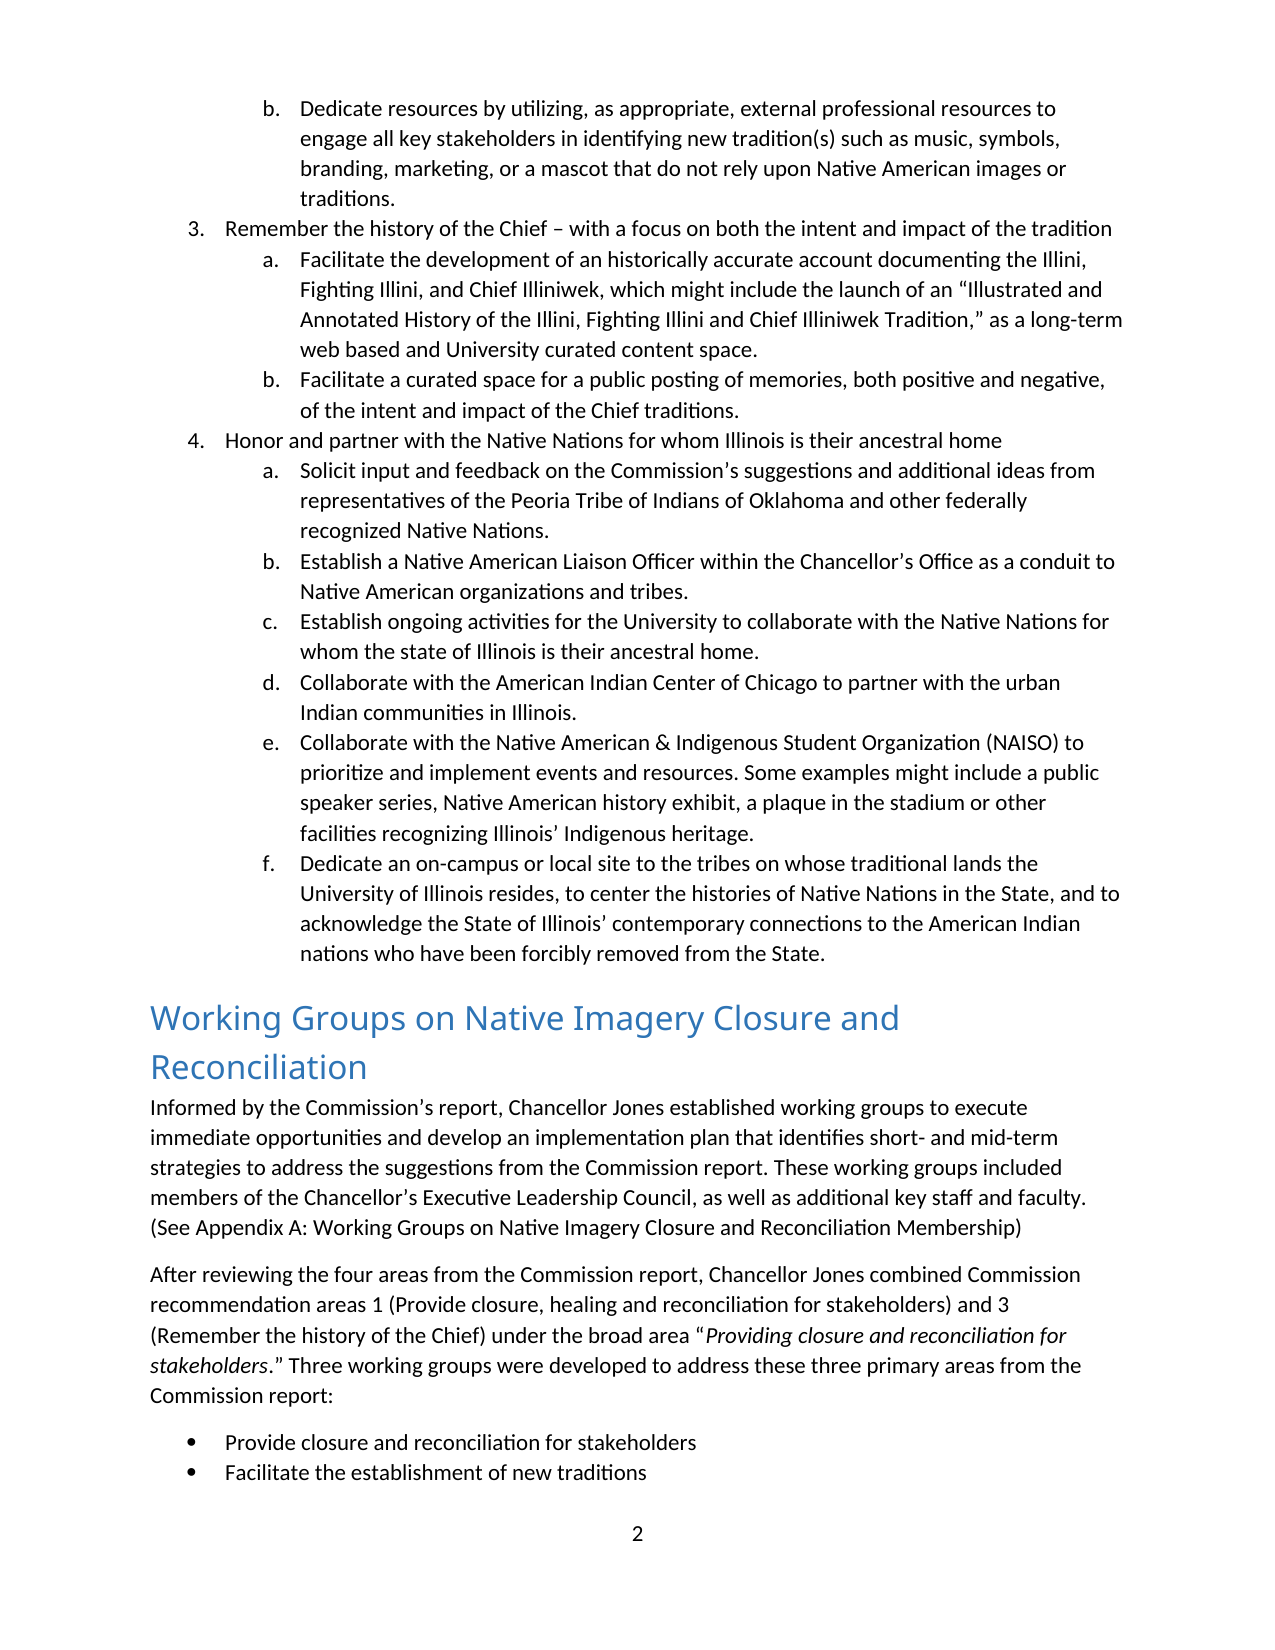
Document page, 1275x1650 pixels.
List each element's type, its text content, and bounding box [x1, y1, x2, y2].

list Collaborate with the Native American & Indigenous Student Organization (NAISO) to prioritize and implement events and resources. Some examples might include a public speaker series, Native American history exhibit, a plaque in the stadium or other facilities recognizing Illinois’ Indigenous heritage. [262, 728, 1125, 847]
list Collaborate with the American Indian Center of Chicago to partner with the urban Indian communities in Illinois. [262, 668, 1125, 726]
list Dedicate an on-campus or local site to the tribes on whose traditional lands the University of Illinois resides, to center the histories of Native Nations in the State, and to acknowledge the State of Illinois’ contemporary connections to the American Indian nations who have been forcibly removed from the State. [262, 849, 1125, 968]
text Informed by the Commission’s report, Chancellor Jones established working groups to execute immediate opportunities and develop an implementation plan that identifies short- and mid-term strategies to address the suggestions from the Commission report. These working groups included members of the Chancellor’s Executive Leadership Council, as well as additional key staff and faculty. (See Appendix A: Working Groups on Native Imagery Closure and Reconciliation Membership) [150, 1093, 1125, 1242]
list Solicit input and feedback on the Commission’s suggestions and additional ideas from representatives of the Peoria Tribe of Indians of Oklahoma and other federally recognized Native Nations. [262, 456, 1125, 545]
list Facilitate the establishment of new traditions [187, 1458, 1125, 1486]
list Facilitate the development of an historically accurate account documenting the Illini, Fighting Illini, and Chief Illiniwek, which might include the launch of an “Illustrated and Annotated History of the Illini, Fighting Illini and Chief Illiniwek Tradition,” as a long-term web based and University curated content space. [262, 245, 1125, 363]
list Provide closure and reconciliation for stakeholders [187, 1428, 1125, 1456]
list Dedicate resources by utilizing, as appropriate, external professional resources to engage all key stakeholders in identifying new tradition(s) such as music, symbols, branding, marketing, or a mascot that do not rely upon Native American images or traditions. [262, 94, 1125, 212]
list Establish a Native American Liaison Officer within the Chancellor’s Office as a conduit to Native American organizations and tribes. [262, 547, 1125, 605]
list Remember the history of the Chief – with a focus on both the intent and impact of the tradition [187, 214, 1125, 243]
list Honor and partner with the Native Nations for whom Illinois is their ancestral home [187, 426, 1125, 454]
subtitle Working Groups on Native Imagery Closure and Reconciliation [150, 995, 1125, 1089]
text After reviewing the four areas from the Commission report, Chancellor Jones combined Commission recommendation areas 1 (Provide closure, healing and reconciliation for stakeholders) and 3 (Remember the history of the Chief) under the broad area “Providing closure and reconciliation for stakeholders.” Three working groups were developed to address these three primary areas from the Commission report: [150, 1260, 1125, 1409]
list Facilitate a curated space for a public posting of memories, both positive and negative, of the intent and impact of the Chief traditions. [262, 366, 1125, 424]
list Establish ongoing activities for the University to collaborate with the Native Nations for whom the state of Illinois is their ancestral home. [262, 607, 1125, 666]
